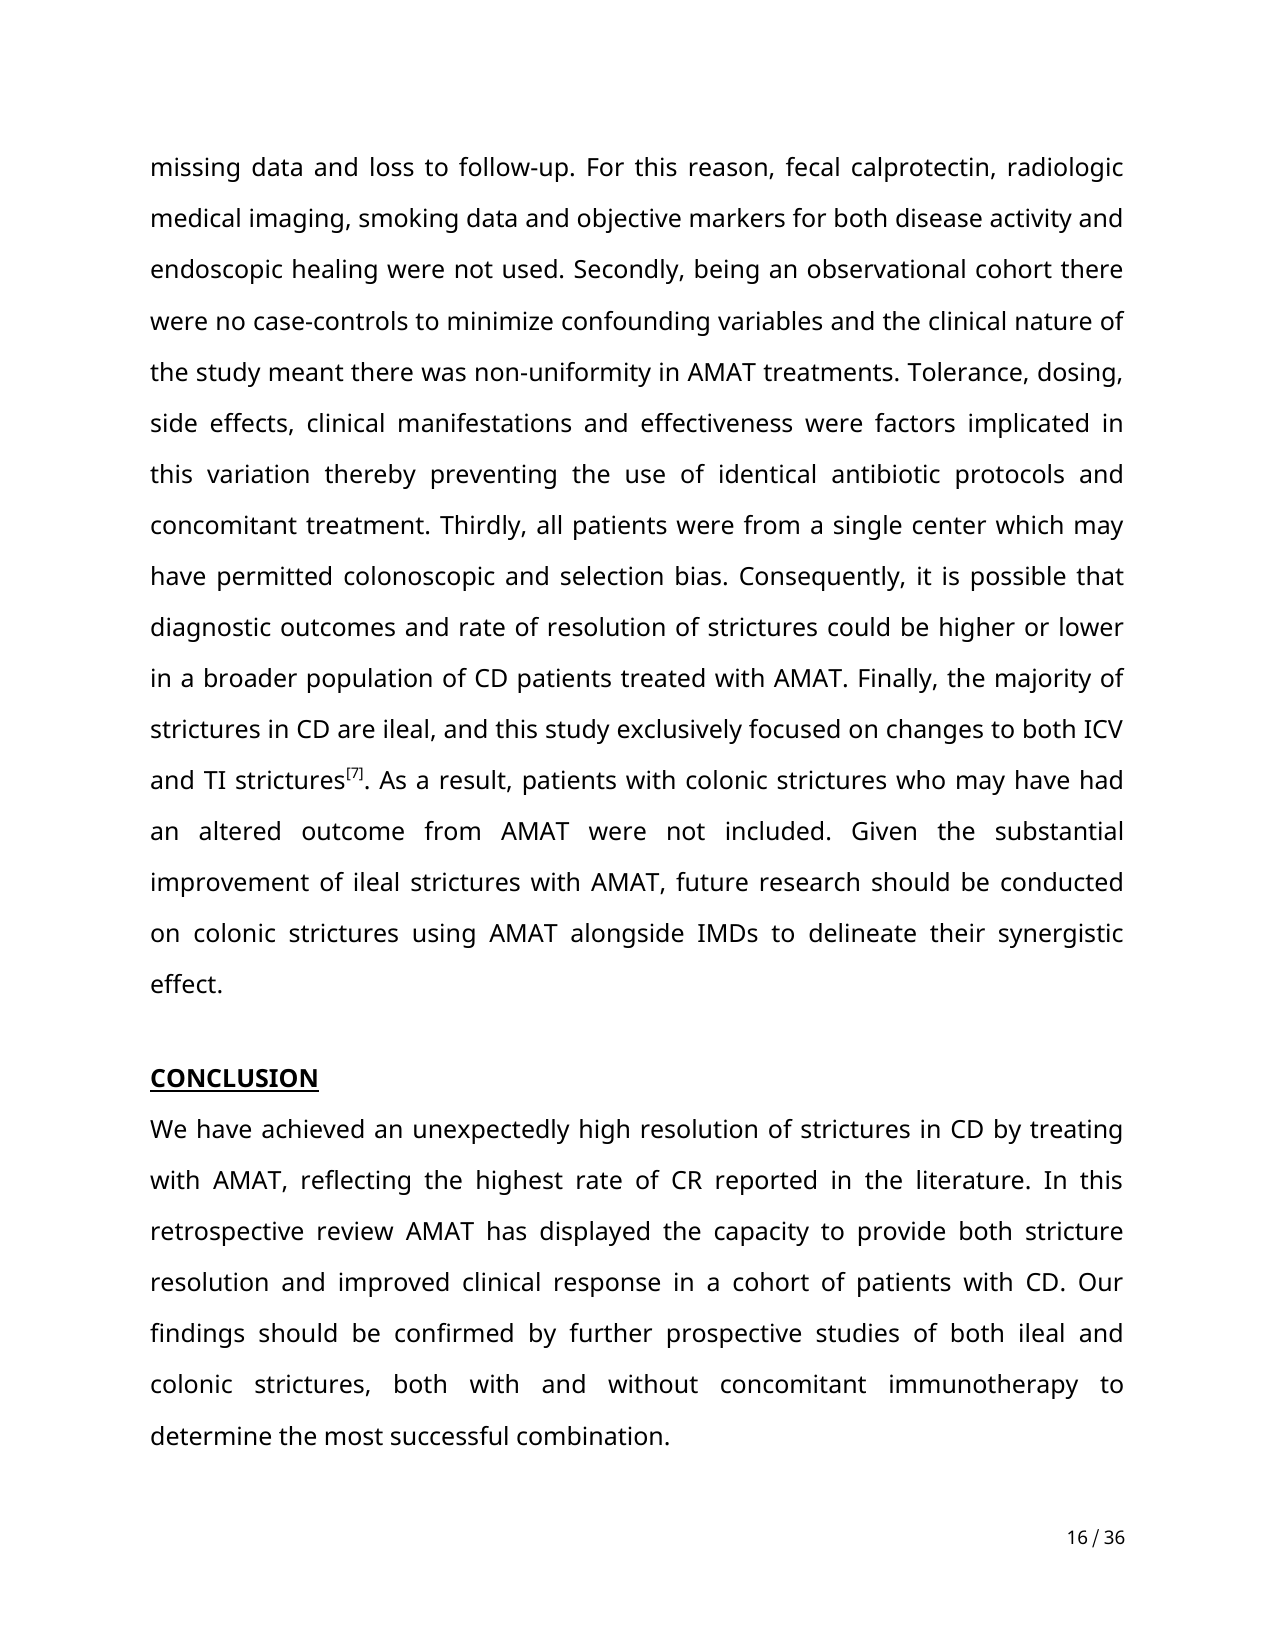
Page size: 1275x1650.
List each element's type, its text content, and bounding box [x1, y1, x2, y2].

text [150, 150, 1125, 1001]
text CONCLUSION [150, 1061, 1125, 1095]
text We have achieved an unexpectedly high resolution of strictures in CD by treating with AMAT, reflecting the highest rate of CR reported in the literature. In this retrospective review AMAT has displayed the capacity to provide both stricture resolution and improved clinical response in a cohort of patients with CD. Our findings should be confirmed by further prospective studies of both ileal and colonic strictures, both with and without concomitant immunotherapy to determine the most successful combination. [150, 1112, 1125, 1452]
